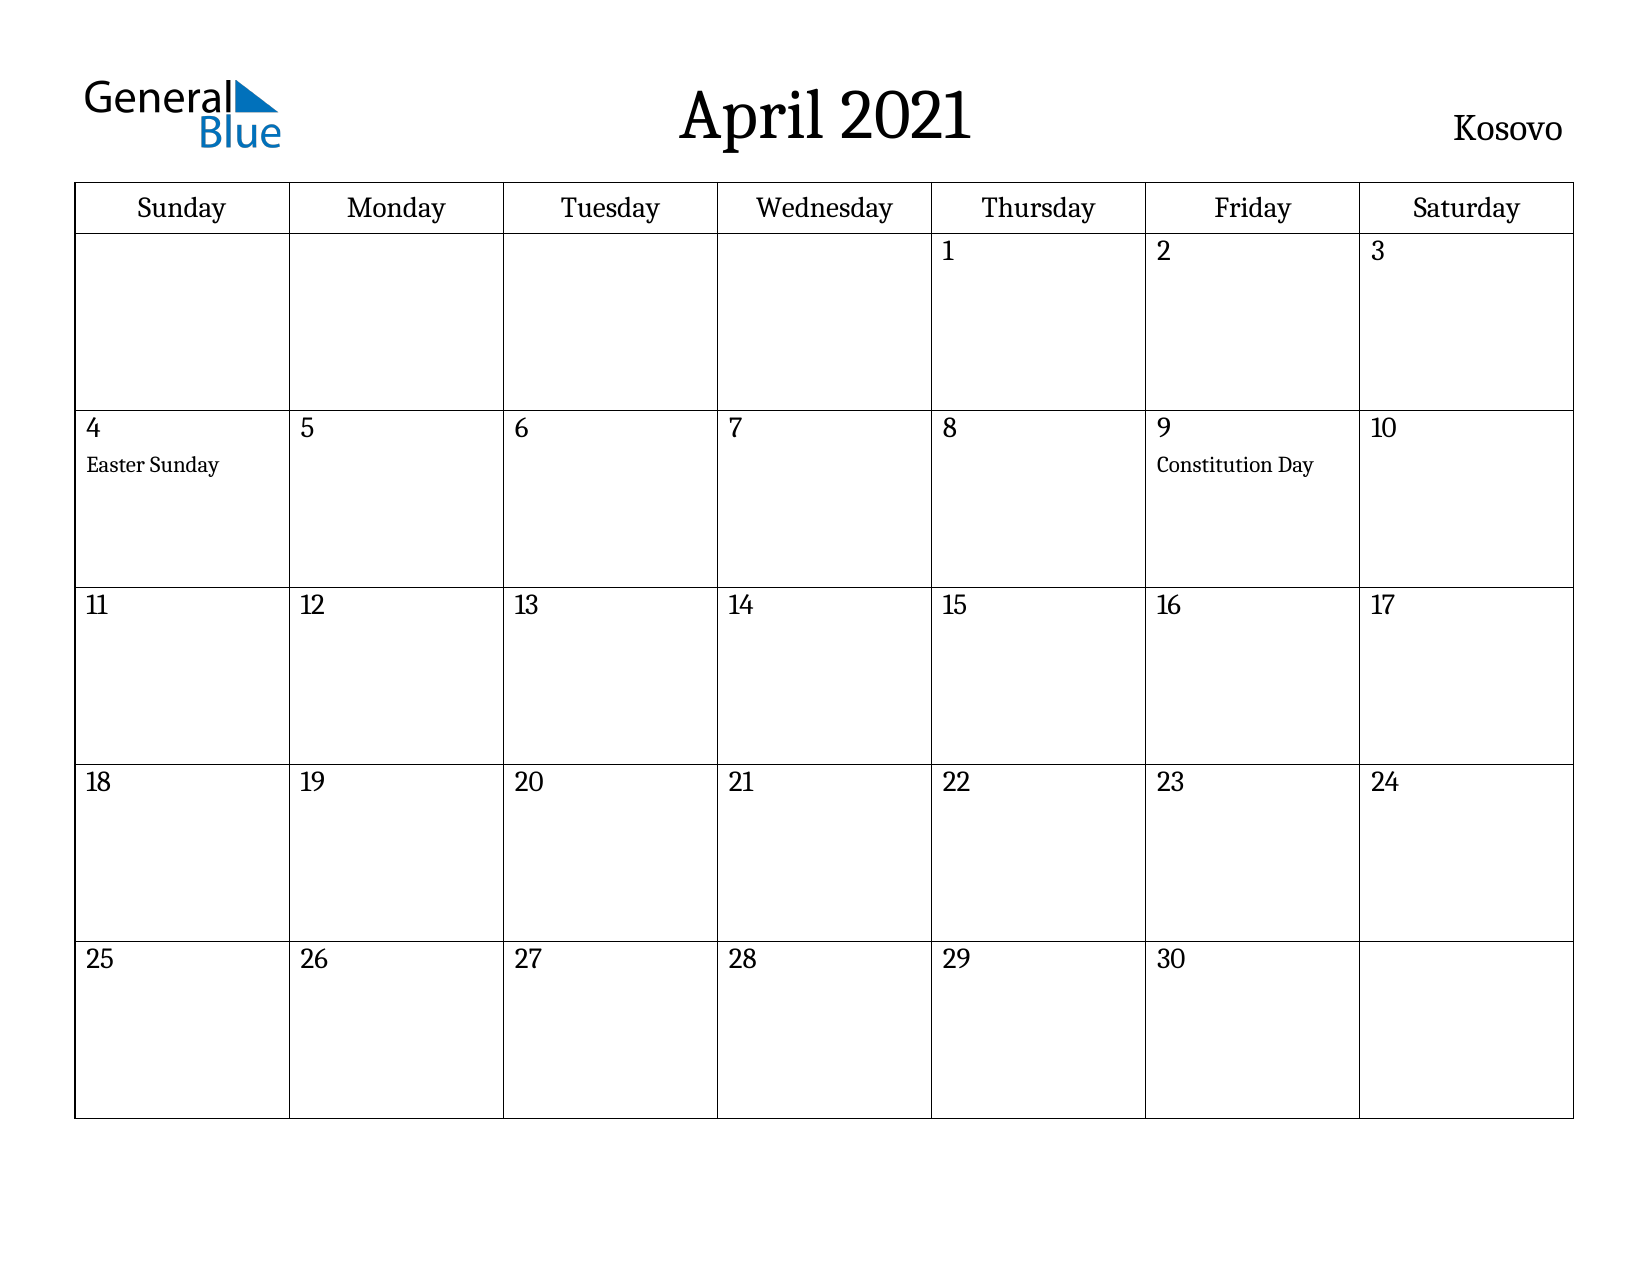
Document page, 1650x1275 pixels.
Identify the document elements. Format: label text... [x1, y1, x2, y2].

table_header Kosovo [1146, 75, 1574, 182]
table_cell 22 [932, 765, 1145, 806]
table_cell 14 [718, 588, 931, 629]
table_cell [932, 806, 1145, 941]
table_cell [76, 275, 289, 410]
table_cell [504, 452, 717, 587]
table_cell 7 [718, 411, 931, 452]
table_cell [1146, 629, 1359, 764]
table_cell [290, 629, 503, 764]
table_cell [1146, 806, 1359, 941]
table_cell [504, 629, 717, 764]
table_cell [290, 806, 503, 941]
table_header April 2021 [503, 75, 1146, 182]
table_cell 18 [76, 765, 289, 806]
table_cell 26 [290, 942, 503, 983]
table_cell [718, 234, 931, 275]
table_cell [1146, 275, 1359, 410]
table_cell 6 [504, 411, 717, 452]
table_cell [932, 452, 1145, 587]
table_cell 20 [504, 765, 717, 806]
table_cell Monday [290, 183, 503, 233]
table_cell 28 [718, 942, 931, 983]
table_cell [718, 275, 931, 410]
table_cell [1146, 983, 1359, 1118]
table_cell 23 [1146, 765, 1359, 806]
table_cell [290, 275, 503, 410]
table_cell [1360, 983, 1573, 1118]
table_cell 19 [290, 765, 503, 806]
table_cell [932, 629, 1145, 764]
table_cell [504, 806, 717, 941]
table_cell [1360, 452, 1573, 587]
table_cell Constitution Day [1146, 452, 1359, 587]
table_cell [504, 275, 717, 410]
table_header [75, 75, 503, 182]
table_cell 3 [1360, 234, 1573, 275]
table_cell Tuesday [504, 183, 717, 233]
table_cell 16 [1146, 588, 1359, 629]
table_cell [76, 234, 289, 275]
table_cell [718, 806, 931, 941]
table_cell [718, 452, 931, 587]
table_cell Thursday [932, 183, 1145, 233]
table_cell [932, 275, 1145, 410]
table_cell 12 [290, 588, 503, 629]
table_cell [1360, 806, 1573, 941]
table_cell [718, 983, 931, 1118]
table_cell 15 [932, 588, 1145, 629]
table_cell 9 [1146, 411, 1359, 452]
picture [85, 80, 281, 148]
table_cell [290, 234, 503, 275]
table_cell [76, 806, 289, 941]
table_cell [504, 983, 717, 1118]
table_cell [290, 452, 503, 587]
table_cell [1360, 942, 1573, 983]
table_cell 5 [290, 411, 503, 452]
table_cell [76, 629, 289, 764]
table_cell 11 [76, 588, 289, 629]
table_cell [1360, 629, 1573, 764]
table_cell 21 [718, 765, 931, 806]
table_cell 13 [504, 588, 717, 629]
table_cell Wednesday [718, 183, 931, 233]
table_cell [290, 983, 503, 1118]
table_cell Saturday [1360, 183, 1573, 233]
table_cell [718, 629, 931, 764]
table_cell Easter Sunday [76, 452, 289, 587]
table_cell 4 [76, 411, 289, 452]
table_cell 1 [932, 234, 1145, 275]
table_cell 2 [1146, 234, 1359, 275]
table_cell [1360, 275, 1573, 410]
table_cell [932, 983, 1145, 1118]
table_cell [76, 983, 289, 1118]
table_cell 29 [932, 942, 1145, 983]
table_cell Sunday [76, 183, 289, 233]
table_cell 17 [1360, 588, 1573, 629]
table_cell Friday [1146, 183, 1359, 233]
table_cell 24 [1360, 765, 1573, 806]
table_cell 10 [1360, 411, 1573, 452]
table_cell 27 [504, 942, 717, 983]
table_cell 25 [76, 942, 289, 983]
table_cell 8 [932, 411, 1145, 452]
table_cell [504, 234, 717, 275]
table_cell 30 [1146, 942, 1359, 983]
